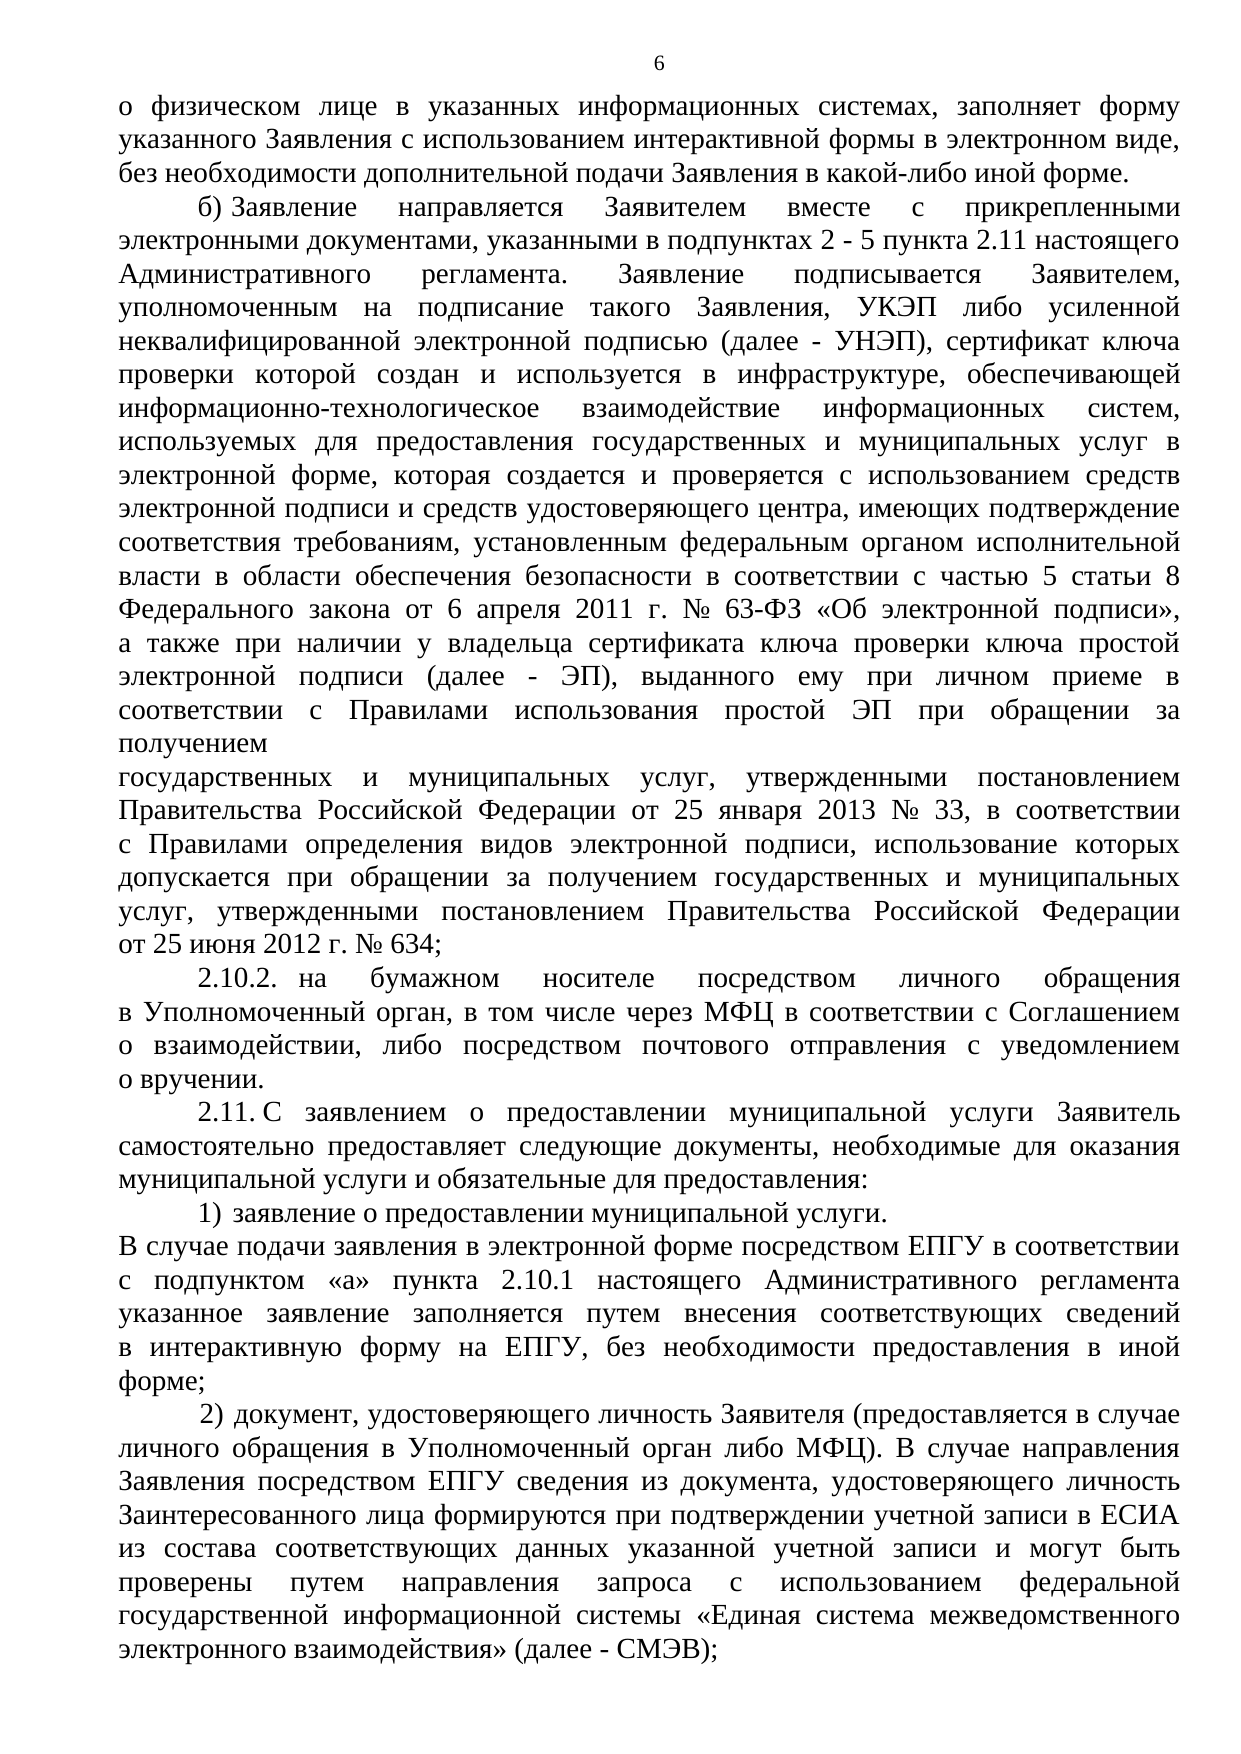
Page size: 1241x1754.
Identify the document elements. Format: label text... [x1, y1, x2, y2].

list на бумажном носителе посредством личного обращения в Уполномоченный орган, в том числе через МФЦ в соответствии с Соглашением о взаимодействии, либо посредством почтового отправления с уведомлением о вручении. [118, 961, 1181, 1095]
list документ, удостоверяющего личность Заявителя (предоставляется в случае личного обращения в Уполномоченный орган либо МФЦ). В случае направления Заявления посредством ЕПГУ сведения из документа, удостоверяющего личность Заинтересованного лица формируются при подтверждении учетной записи в ЕСИА из состава соответствующих данных указанной учетной записи и могут быть проверены путем направления запроса с использованием федеральной государственной информационной системы «Единая система межведомственного электронного взаимодействия» (далее - СМЭВ); [118, 1397, 1181, 1665]
list С заявлением о предоставлении муниципальной услуги Заявитель самостоятельно предоставляет следующие документы, необходимые для оказания муниципальной услуги и обязательные для предоставления: [118, 1095, 1181, 1196]
list заявление о предоставлении муниципальной услуги. [118, 1196, 1181, 1229]
text б) Заявление направляется Заявителем вместе с прикрепленными электронными документами, указанными в подпунктах 2 - 5 пункта 2.11 настоящего Административного регламента. Заявление подписывается Заявителем, уполномоченным на подписание такого Заявления, УКЭП либо усиленной неквалифицированной электронной подписью (далее - УНЭП), сертификат ключа проверки которой создан и используется в инфраструктуре, обеспечивающей информационно-технологическое взаимодействие информационных систем, используемых для предоставления государственных и муниципальных услуг в электронной форме, которая создается и проверяется с использованием средств электронной подписи и средств удостоверяющего центра, имеющих подтверждение соответствия требованиям, установленным федеральным органом исполнительной власти в области обеспечения безопасности в соответствии с частью 5 статьи 8 Федерального закона от 6 апреля 2011 г. № 63-ФЗ «Об электронной подписи», а также при наличии у владельца сертификата ключа проверки ключа простой электронной подписи (далее - ЭП), выданного ему при личном приеме в соответствии с Правилами использования простой ЭП при обращении за получением государственных и муниципальных услуг, утвержденными постановлением Правительства Российской Федерации от 25 января 2013 № 33, в соответствии с Правилами определения видов электронной подписи, использование которых допускается при обращении за получением государственных и муниципальных услуг, утвержденными постановлением Правительства Российской Федерации от 25 июня 2012 г. № 634; [118, 189, 1181, 961]
text В случае подачи заявления в электронной форме посредством ЕПГУ в соответствии с подпунктом «а» пункта 2.10.1 настоящего Административного регламента указанное заявление заполняется путем внесения соответствующих сведений в интерактивную форму на ЕПГУ, без необходимости предоставления в иной форме; [118, 1229, 1181, 1397]
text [118, 89, 1181, 189]
